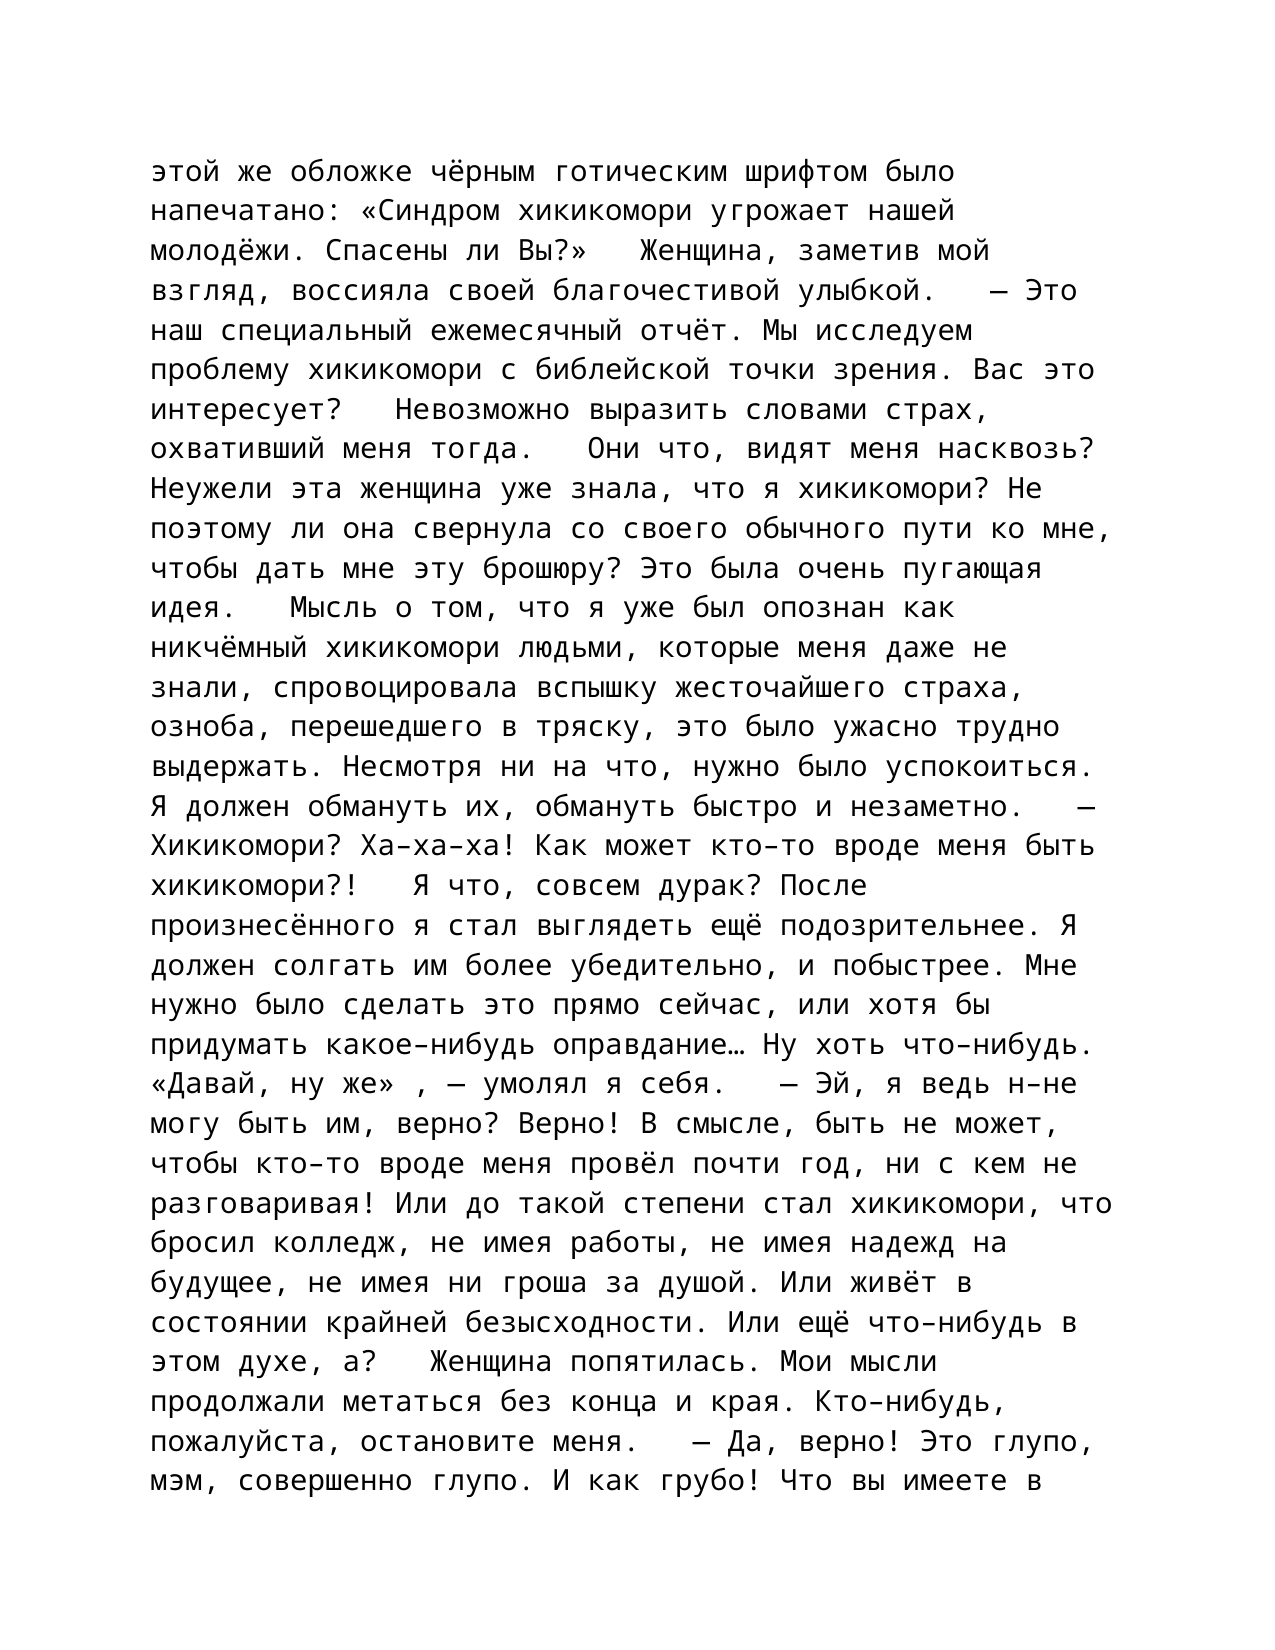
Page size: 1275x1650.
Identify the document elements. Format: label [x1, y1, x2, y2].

text [150, 150, 1125, 1499]
